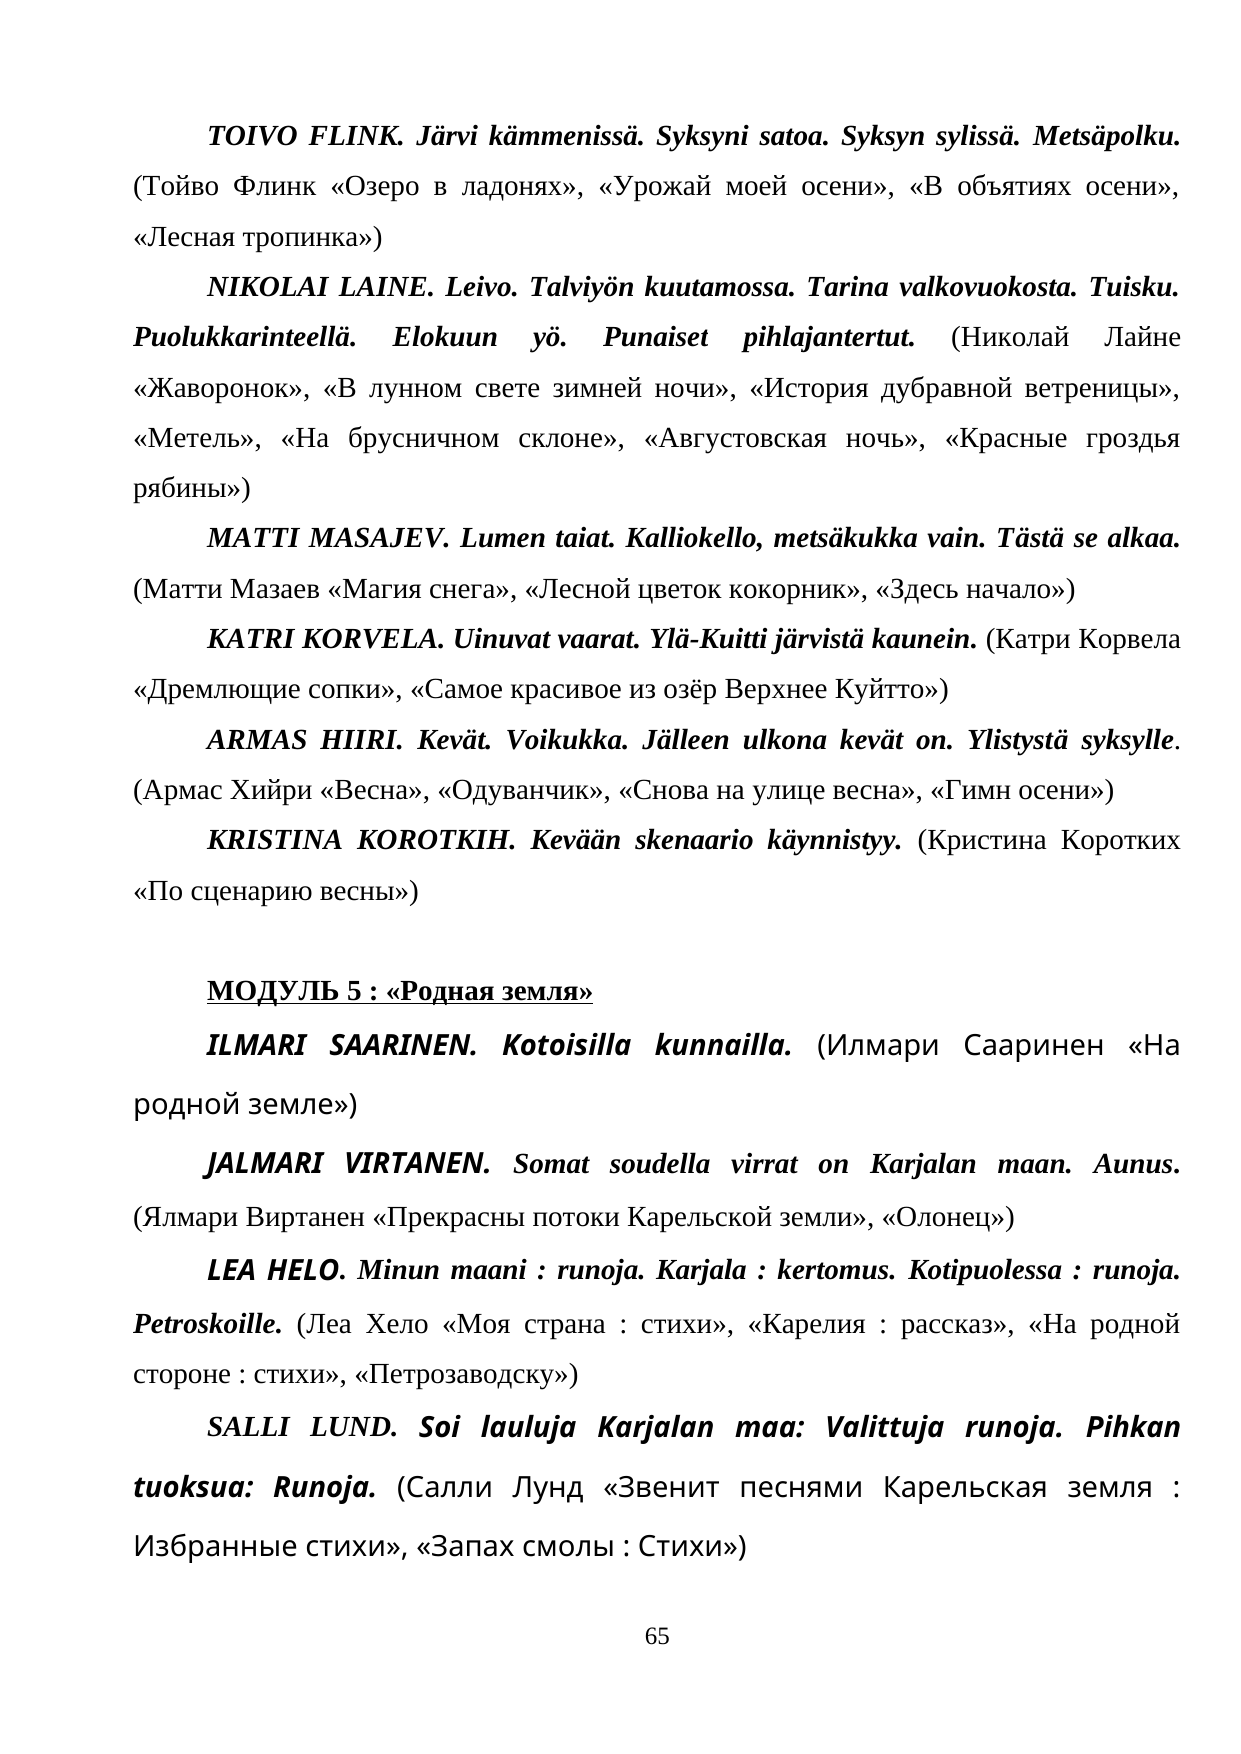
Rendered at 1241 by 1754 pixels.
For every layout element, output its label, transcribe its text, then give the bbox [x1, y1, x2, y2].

text NIKOLAI LAINE. Leivo. Talviyön kuutamossa. Tarina valkovuokosta. Tuisku. Puolukkarinteellä. Elokuun yö. Punaiset pihlajantertut. (Николай Лайне «Жаворонок», «В лунном свете зимней ночи», «История дубравной ветреницы», «Метель», «На брусничном склоне», «Августовская ночь», «Красные гроздья рябины») [133, 269, 1181, 504]
text JALMARI VIRTANEN. Somat soudella virrat on Karjalan maan. Aunus. (Ялмари Виртанен «Прекрасны потоки Карельской земли», «Олонец») [133, 1143, 1181, 1233]
text KRISTINA KOROTKIH. Kevään skenaario käynnistyy. (Кристина Коротких «По сценарию весны») [133, 822, 1181, 906]
text MATTI MASAJEV. Lumen taiat. Kalliokello, metsäkukka vain. Tästä se alkaa. (Матти Мазаев «Магия снега», «Лесной цветок кокорник», «Здесь начало») [133, 521, 1181, 604]
text LEA HELO. Minun maani : runoja. Karjala : kertomus. Kotipuolessa : runoja. Petroskoille. (Леа Хело «Моя страна : стихи», «Карелия : рассказ», «На родной стороне : стихи», «Петрозаводску») [133, 1249, 1181, 1390]
text ILMARI SAARINEN. Kotoisilla kunnailla. (Илмари Сааринен «На родной земле») [133, 1024, 1181, 1123]
text ARMAS HIIRI. Kevät. Voikukka. Jälleen ulkona kevät on. Ylistystä syksylle. (Армас Хийри «Весна», «Одуванчик», «Снова на улице весна», «Гимн осени») [133, 722, 1181, 806]
text TOIVO FLINK. Järvi kämmenissä. Syksyni satoa. Syksyn sylissä. Metsäpolku. (Тойво Флинк «Озеро в ладонях», «Урожай моей осени», «В объятиях осени», «Лесная тропинка») [133, 118, 1181, 252]
text SALLI LUND. Soi lauluja Karjalan maa: Valittuja runoja. Pihkan tuoksua: Runoja. (Салли Лунд «Звенит песнями Карельская земля : Избранные стихи», «Запах смолы : Стихи») [133, 1407, 1181, 1565]
text KATRI KORVELA. Uinuvat vaarat. Ylä-Kuitti järvistä kaunein. (Катри Корвела «Дремлющие сопки», «Самое красивое из озёр Верхнее Куйтто») [133, 621, 1181, 705]
text МОДУЛЬ 5 : «Родная земля» [133, 973, 1181, 1007]
